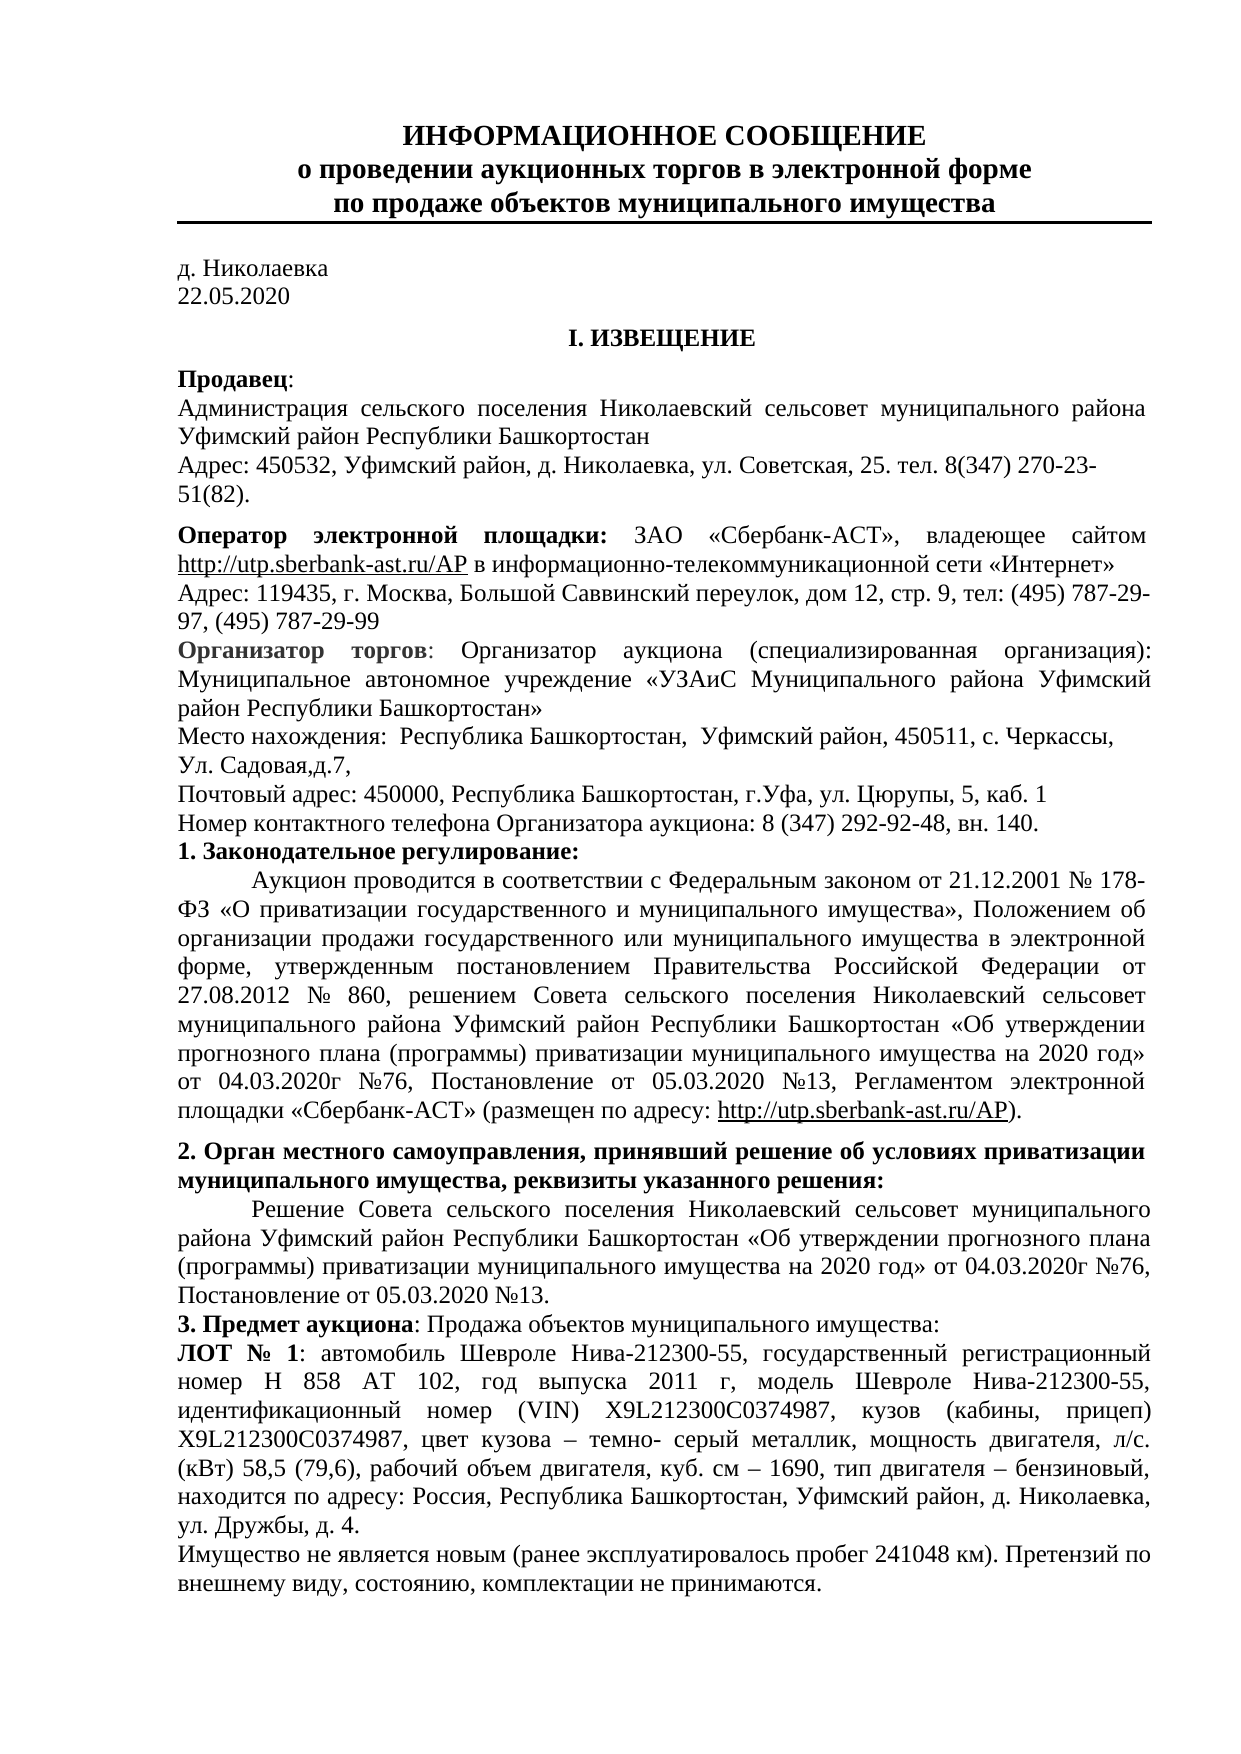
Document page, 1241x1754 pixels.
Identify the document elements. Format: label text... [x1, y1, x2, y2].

text ЛОТ № 1: автомобиль Шевроле Нива-212300-55, государственный регистрационный номер Н 858 АТ 102, год выпуска 2011 г, модель Шевроле Нива-212300-55, идентификационный номер (VIN) X9L212300C0374987, кузов (кабины, прицеп) X9L212300C0374987, цвет кузова – темно- серый металлик, мощность двигателя, л/с. (кВт) 58,5 (79,6), рабочий объем двигателя, куб. см – 1690, тип двигателя – бензиновый, находится по адресу: Россия, Республика Башкортостан, Уфимский район, д. Николаевка, ул. Дружбы, д. 4. [177, 1338, 1152, 1539]
subtitle ИНФОРМАЦИОННОЕ СООБЩЕНИЕ [177, 118, 1152, 152]
text 1. Законодательное регулирование: [177, 836, 1146, 865]
text Имущество не является новым (ранее эксплуатировалось пробег 241048 км). Претензий по внешнему виду, состоянию, комплектации не принимаются. [177, 1539, 1152, 1596]
text Администрация сельского поселения Николаевский сельсовет муниципального района Уфимский район Республики Башкортостан [177, 393, 1146, 450]
text Номер контактного телефона Организатора аукциона: 8 (347) 292-92-48, вн. 140. [177, 808, 1152, 836]
text Адрес: 450532, Уфимский район, д. Николаевка, ул. Советская, 25. тел. 8(347) 270-23-51(82). [177, 450, 1152, 508]
text Почтовый адрес: 450000, Республика Башкортостан, г.Уфа, ул. Цюрупы, 5, каб. 1 [177, 779, 1152, 808]
text Решение Совета сельского поселения Николаевский сельсовет муниципального района Уфимский район Республики Башкортостан «Об утверждении прогнозного плана (программы) приватизации муниципального имущества на 2020 год» от 04.03.2020г №76, Постановление от 05.03.2020 №13. [177, 1194, 1152, 1309]
text Аукцион проводится в соответствии с Федеральным законом от 21.12.2001 № 178-ФЗ «О приватизации государственного и муниципального имущества», Положением об организации продажи государственного или муниципального имущества в электронной форме, утвержденным постановлением Правительства Российской Федерации от 27.08.2012 № 860, решением Совета сельского поселения Николаевский сельсовет муниципального района Уфимский район Республики Башкортостан «Об утверждении прогнозного плана (программы) приватизации муниципального имущества на 2020 год» от 04.03.2020г №76, Постановление от 05.03.2020 №13, Регламентом электронной площадки «Сбербанк-АСТ» (размещен по адресу: http://utp.sberbank-ast.ru/AP). [177, 865, 1146, 1124]
text Продавец: [177, 364, 1146, 393]
text по продаже объектов муниципального имущества [177, 185, 1152, 221]
text Место нахождения: Республика Башкортостан, Уфимский район, 450511, с. Черкассы, [177, 721, 1152, 750]
text 2. Орган местного самоуправления, принявший решение об условиях приватизации муниципального имущества, реквизиты указанного решения: [177, 1136, 1146, 1194]
text 3. Предмет аукциона: Продажа объектов муниципального имущества: [177, 1309, 1152, 1338]
text Адрес: 119435, г. Москва, Большой Саввинский переулок, дом 12, стр. 9, тел: (495) 787-29-97, (495) 787-29-99 [177, 578, 1152, 635]
text Организатор торгов: Организатор аукциона (специализированная организация): Муниципальное автономное учреждение «УЗАиС Муниципального района Уфимский район Республики Башкортостан» [177, 635, 1152, 721]
text Ул. Садовая,д.7, [177, 750, 1152, 779]
text Оператор электронной площадки: ЗАО «Сбербанк-АСТ», владеющее сайтом http://utp.sberbank-ast.ru/AP в информационно-телекоммуникационной сети «Интернет» [177, 520, 1146, 578]
text д. Николаевка 22.05.2020 [177, 253, 1152, 310]
text о проведении аукционных торгов в электронной форме [177, 152, 1152, 185]
text I. ИЗВЕЩЕНИЕ [177, 323, 1146, 351]
